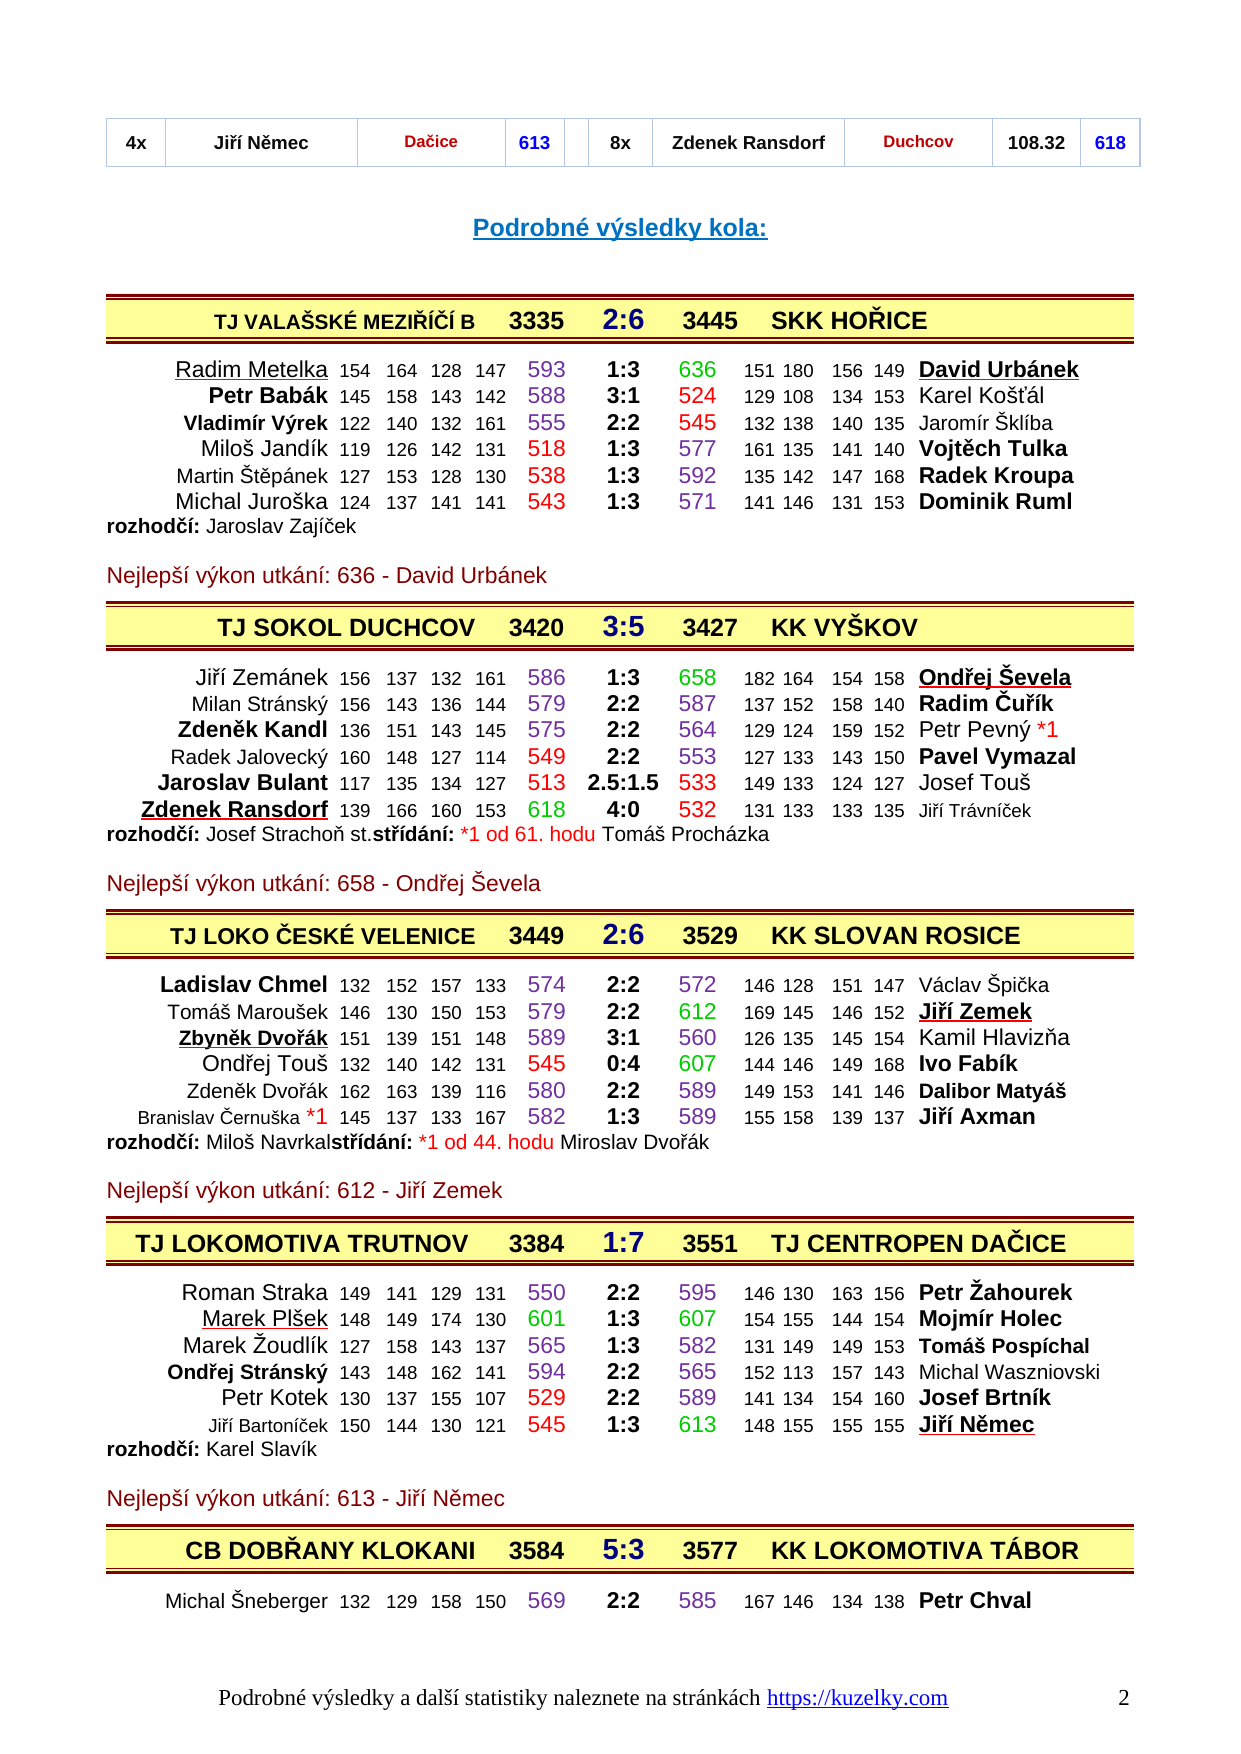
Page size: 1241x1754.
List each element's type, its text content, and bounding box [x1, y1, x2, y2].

text Nejlepší výkon utkání: 612 - Jiří Zemek [106, 1177, 1134, 1204]
text Zdeněk Kandl 136 151 143 145 575 2:2 564 129 124 159 152 Petr Pevný *1 [106, 716, 1134, 743]
text Radim Metelka 154 164 128 147 593 1:3 636 151 180 156 149 David Urbánek [106, 356, 1134, 382]
text Petr Babák 145 158 143 142 588 3:1 524 129 108 134 153 Karel Košťál [106, 382, 1134, 409]
text rozhodčí: Karel Slavík [106, 1437, 1134, 1461]
text Zdenek Ransdorf 139 166 160 153 618 4:0 532 131 133 133 135 Jiří Trávníček [106, 796, 1134, 822]
text Vladimír Výrek 122 140 132 161 555 2:2 545 132 138 140 135 Jaromír Šklíba [106, 409, 1134, 435]
text CB Dobřany Klokani 3584 5:3 3577 KK Lokomotiva Tábor [106, 1530, 1134, 1568]
text Martin Štěpánek 127 153 128 130 538 1:3 592 135 142 147 168 Radek Kroupa [106, 462, 1134, 488]
text Radek Jalovecký 160 148 127 114 549 2:2 553 127 133 143 150 Pavel Vymazal [106, 743, 1134, 769]
text TJ Valašské Meziříčí B 3335 2:6 3445 SKK Hořice [106, 300, 1134, 337]
text Milan Stránský 156 143 136 144 579 2:2 587 137 152 158 140 Radim Čuřík [106, 690, 1134, 716]
text Tomáš Maroušek 146 130 150 153 579 2:2 612 169 145 146 152 Jiří Zemek [106, 998, 1134, 1024]
table_cell Zdenek Ransdorf [653, 119, 844, 166]
text rozhodčí: Jaroslav Zajíček [106, 514, 1134, 538]
text TJ Sokol Duchcov 3420 3:5 3427 KK Vyškov [106, 607, 1134, 645]
table_cell Duchcov [845, 119, 992, 166]
text Jaroslav Bulant 117 135 134 127 513 2.5:1.5 533 149 133 124 127 Josef Touš [106, 769, 1134, 796]
text Michal Šneberger 132 129 158 150 569 2:2 585 167 146 134 138 Petr Chval [106, 1587, 1134, 1613]
text Nejlepší výkon utkání: 636 - David Urbánek [106, 562, 1134, 588]
text rozhodčí: Josef Strachoň st.střídání: *1 od 61. hodu Tomáš Procházka [106, 822, 1134, 846]
text TJ Loko České Velenice 3449 2:6 3529 KK Slovan Rosice [106, 915, 1134, 953]
table_cell 613 [506, 119, 564, 166]
text Petr Kotek 130 137 155 107 529 2:2 589 141 134 154 160 Josef Brtník [106, 1384, 1134, 1411]
text Podrobné výsledky kola: [94, 213, 1145, 242]
text Ladislav Chmel 132 152 157 133 574 2:2 572 146 128 151 147 Václav Špička [106, 971, 1134, 998]
text Ondřej Touš 132 140 142 131 545 0:4 607 144 146 149 168 Ivo Fabík [106, 1050, 1134, 1077]
text Roman Straka 149 141 129 131 550 2:2 595 146 130 163 156 Petr Žahourek [106, 1279, 1134, 1305]
text Ondřej Stránský 143 148 162 141 594 2:2 565 152 113 157 143 Michal Waszniovski [106, 1358, 1134, 1384]
text Branislav Černuška *1 145 137 133 167 582 1:3 589 155 158 139 137 Jiří Axman [106, 1103, 1134, 1129]
text Miloš Jandík 119 126 142 131 518 1:3 577 161 135 141 140 Vojtěch Tulka [106, 435, 1134, 462]
table_cell Jiří Němec [166, 119, 357, 166]
text TJ Lokomotiva Trutnov 3384 1:7 3551 TJ Centropen Dačice [106, 1223, 1134, 1260]
text rozhodčí: Miloš Navrkalstřídání: *1 od 44. hodu Miroslav Dvořák [106, 1129, 1134, 1153]
table_cell Dačice [358, 119, 505, 166]
text Nejlepší výkon utkání: 658 - Ondřej Ševela [106, 870, 1134, 896]
text Michal Juroška 124 137 141 141 543 1:3 571 141 146 131 153 Dominik Ruml [106, 488, 1134, 514]
text Marek Žoudlík 127 158 143 137 565 1:3 582 131 149 149 153 Tomáš Pospíchal [106, 1332, 1134, 1358]
text Marek Plšek 148 149 174 130 601 1:3 607 154 155 144 154 Mojmír Holec [106, 1305, 1134, 1332]
table_cell 618 [1081, 119, 1139, 166]
table_cell 8x [589, 119, 652, 166]
text Zbyněk Dvořák 151 139 151 148 589 3:1 560 126 135 145 154 Kamil Hlavizňa [106, 1024, 1134, 1050]
text Jiří Zemánek 156 137 132 161 586 1:3 658 182 164 154 158 Ondřej Ševela [106, 664, 1134, 690]
text Jiří Bartoníček 150 144 130 121 545 1:3 613 148 155 155 155 Jiří Němec [106, 1411, 1134, 1437]
table_cell 108.32 [993, 119, 1080, 166]
text Nejlepší výkon utkání: 613 - Jiří Němec [106, 1485, 1134, 1511]
text Zdeněk Dvořák 162 163 139 116 580 2:2 589 149 153 141 146 Dalibor Matyáš [106, 1077, 1134, 1103]
table_cell 4x [107, 119, 165, 166]
